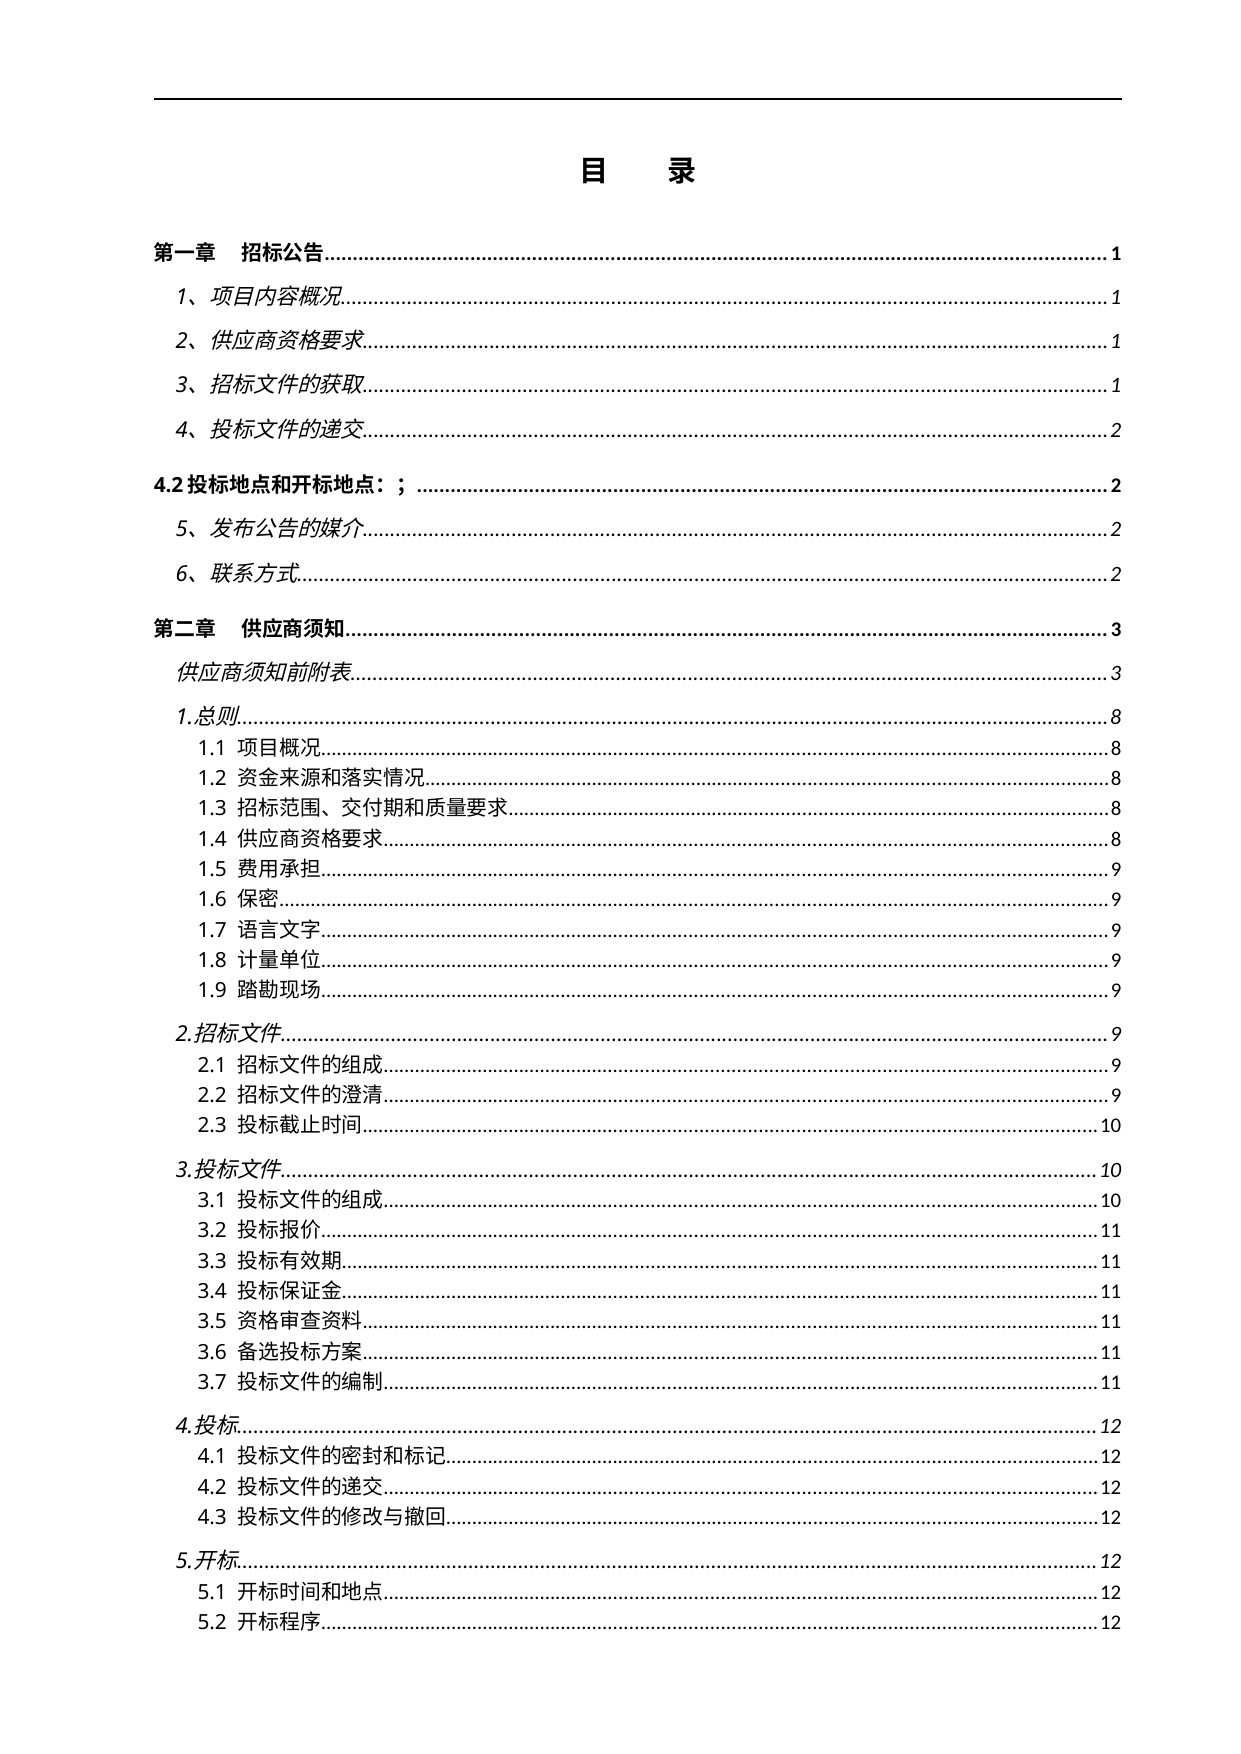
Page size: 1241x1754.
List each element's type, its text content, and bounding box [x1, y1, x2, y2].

text 3.6 备选投标方案 11 [197, 1335, 1122, 1365]
text 1.6 保密 9 [197, 883, 1122, 913]
text 4.1 投标文件的密封和标记 12 [197, 1440, 1122, 1470]
text 1.3 招标范围、交付期和质量要求 8 [197, 792, 1122, 822]
text 2.招标文件 9 [175, 1016, 1122, 1048]
text 1.总则 8 [175, 699, 1122, 731]
text 5.2 开标程序 12 [197, 1605, 1122, 1636]
text 3.5 资格审查资料 11 [197, 1304, 1122, 1335]
text 4.2投标地点和开标地点：； 2 [153, 468, 1122, 499]
text 2.2 招标文件的澄清 9 [197, 1078, 1122, 1109]
text 2、供应商资格要求 1 [175, 323, 1122, 355]
text 5、发布公告的媒介 2 [175, 511, 1122, 543]
text 1.8 计量单位 9 [197, 943, 1122, 973]
text 1.7 语言文字 9 [197, 913, 1122, 943]
text 第一章 招标公告 1 [153, 236, 1122, 266]
text 第二章 供应商须知 3 [153, 612, 1122, 643]
text 5.1 开标时间和地点 12 [197, 1575, 1122, 1605]
text 1.9 踏勘现场 9 [197, 973, 1122, 1004]
text 1、项目内容概况 1 [175, 279, 1122, 311]
text 4、投标文件的递交 2 [175, 412, 1122, 443]
text 3.1 投标文件的组成 10 [197, 1183, 1122, 1214]
text 2.3 投标截止时间 10 [197, 1109, 1122, 1139]
text 3.3 投标有效期 11 [197, 1244, 1122, 1274]
text 4.2 投标文件的递交 12 [197, 1470, 1122, 1500]
text 3.投标文件 10 [175, 1152, 1122, 1183]
text 3、招标文件的获取 1 [175, 367, 1122, 399]
text 1.1 项目概况 8 [197, 731, 1122, 761]
text 1.5 费用承担 9 [197, 852, 1122, 883]
text 4.投标 12 [175, 1408, 1122, 1440]
text 目 录 [153, 148, 1122, 190]
text 1.2 资金来源和落实情况 8 [197, 761, 1122, 792]
text 3.4 投标保证金 11 [197, 1274, 1122, 1304]
text 供应商须知前附表 3 [175, 655, 1122, 687]
text 5.开标 12 [175, 1543, 1122, 1575]
text 3.7 投标文件的编制 11 [197, 1365, 1122, 1396]
text 6、联系方式 2 [175, 556, 1122, 587]
text 2.1 招标文件的组成 9 [197, 1048, 1122, 1078]
text 3.2 投标报价 11 [197, 1214, 1122, 1244]
text 1.4 供应商资格要求 8 [197, 822, 1122, 852]
text 4.3 投标文件的修改与撤回 12 [197, 1500, 1122, 1531]
